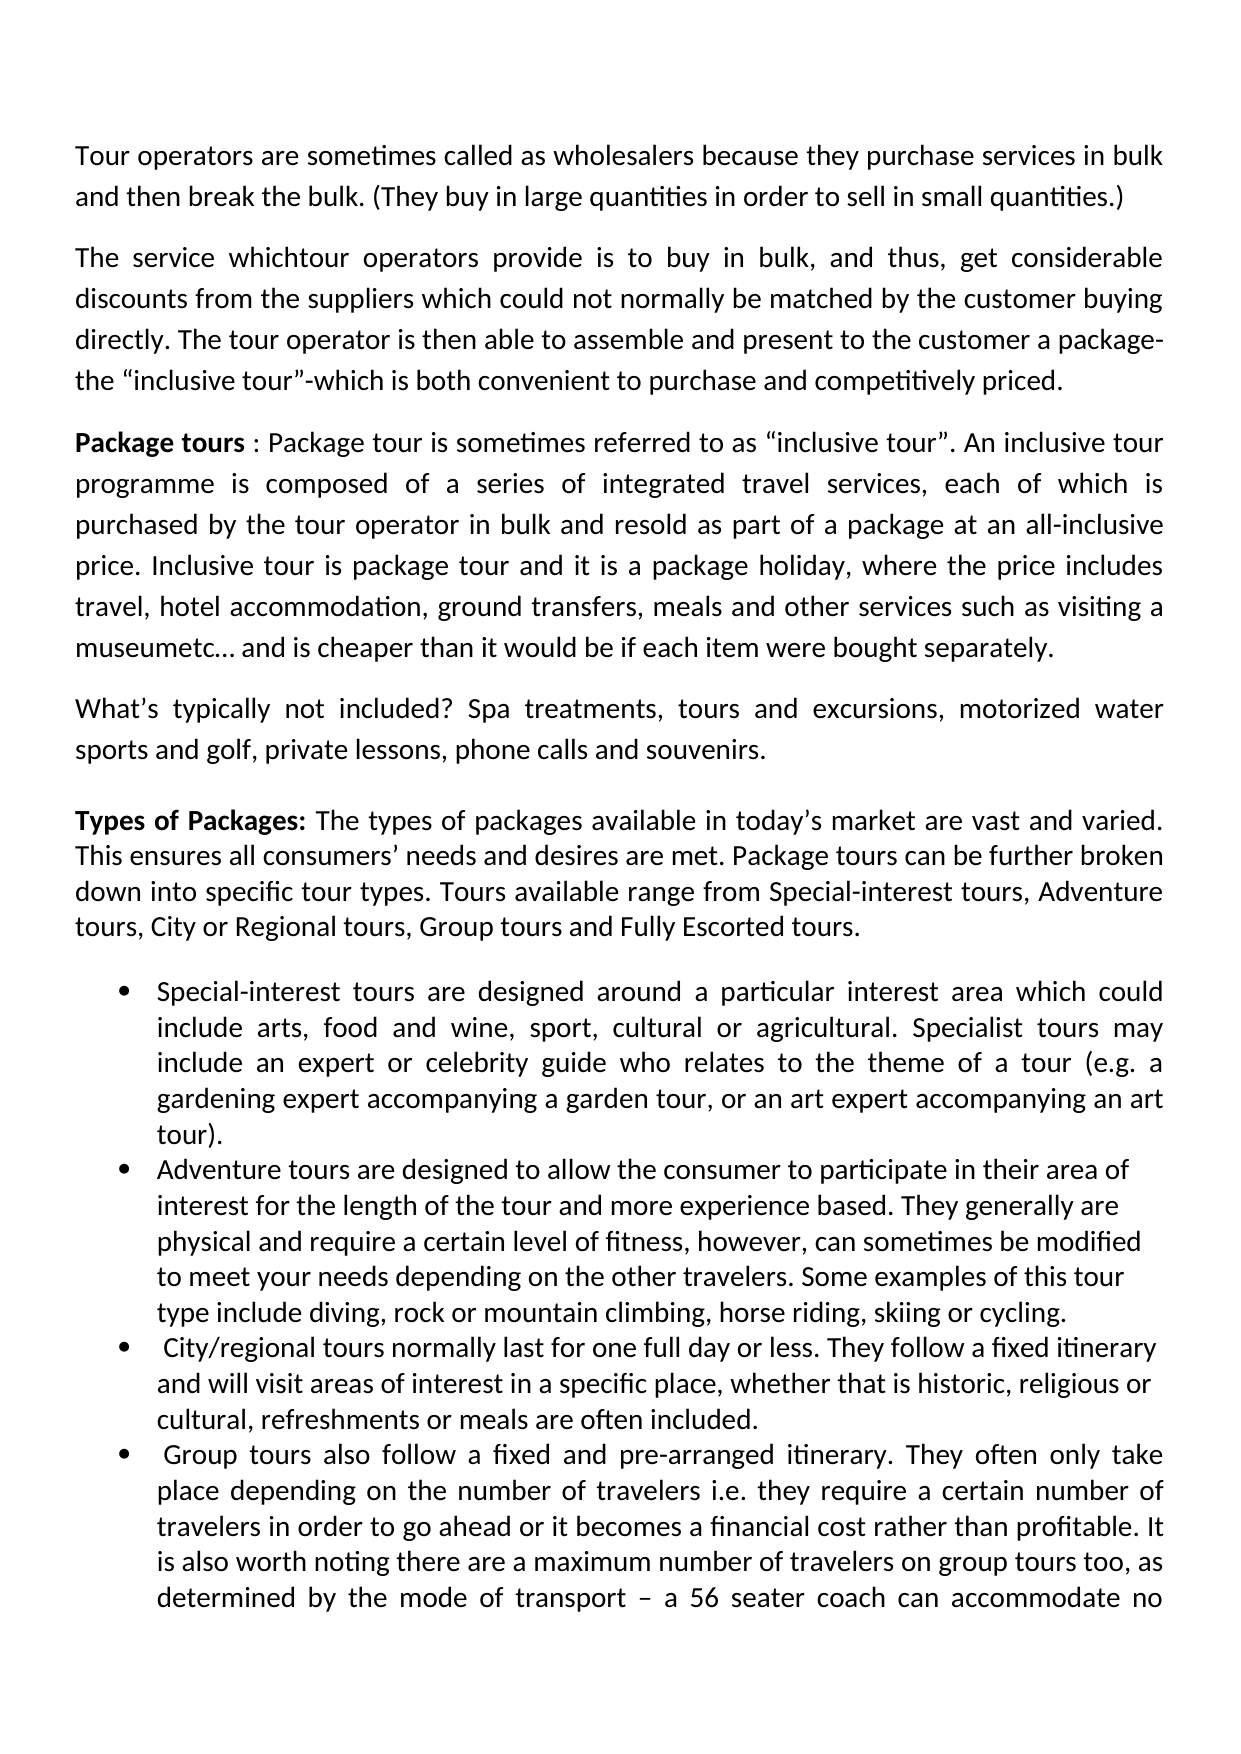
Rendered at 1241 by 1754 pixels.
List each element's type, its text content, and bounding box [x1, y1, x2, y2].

text The service whichtour operators provide is to buy in bulk, and thus, get considerable discounts from the suppliers which could not normally be matched by the customer buying directly. The tour operator is then able to assemble and present to the customer a package-the “inclusive tour”-which is both convenient to purchase and competitively priced. [75, 239, 1165, 398]
text Tour operators are sometimes called as wholesalers because they purchase services in bulk and then break the bulk. (They buy in large quantities in order to sell in small quantities.) [75, 137, 1165, 213]
list City/regional tours normally last for one full day or less. They follow a fixed itinerary and will visit areas of interest in a specific place, whether that is historic, religious or cultural, refreshments or meals are often included. [119, 1329, 1165, 1436]
list Adventure tours are designed to allow the consumer to participate in their area of interest for the length of the tour and more experience based. They generally are physical and require a certain level of fitness, however, can sometimes be modified to meet your needs depending on the other travelers. Some examples of this tour type include diving, rock or mountain climbing, horse riding, skiing or cycling. [119, 1151, 1165, 1329]
text Types of Packages: The types of packages available in today’s market are vast and varied. This ensures all consumers’ needs and desires are met. Package tours can be further broken down into specific tour types. Tours available range from Special-interest tours, Adventure tours, City or Regional tours, Group tours and Fully Escorted tours. [75, 802, 1165, 944]
text Package tours : Package tour is sometimes referred to as “inclusive tour”. An inclusive tour programme is composed of a series of integrated travel services, each of which is purchased by the tour operator in bulk and resold as part of a package at an all-inclusive price. Inclusive tour is package tour and it is a package holiday, where the price includes travel, hotel accommodation, ground transfers, meals and other services such as visiting a museumetc… and is cheaper than it would be if each item were bought separately. [75, 424, 1165, 664]
text What’s typically not included? Spa treatments, tours and excursions, motorized water sports and golf, private lessons, phone calls and souvenirs. [75, 691, 1165, 767]
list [119, 1436, 1165, 1614]
list Special-interest tours are designed around a particular interest area which could include arts, food and wine, sport, cultural or agricultural. Specialist tours may include an expert or celebrity guide who relates to the theme of a tour (e.g. a gardening expert accompanying a garden tour, or an art expert accompanying an art tour). [119, 973, 1165, 1151]
